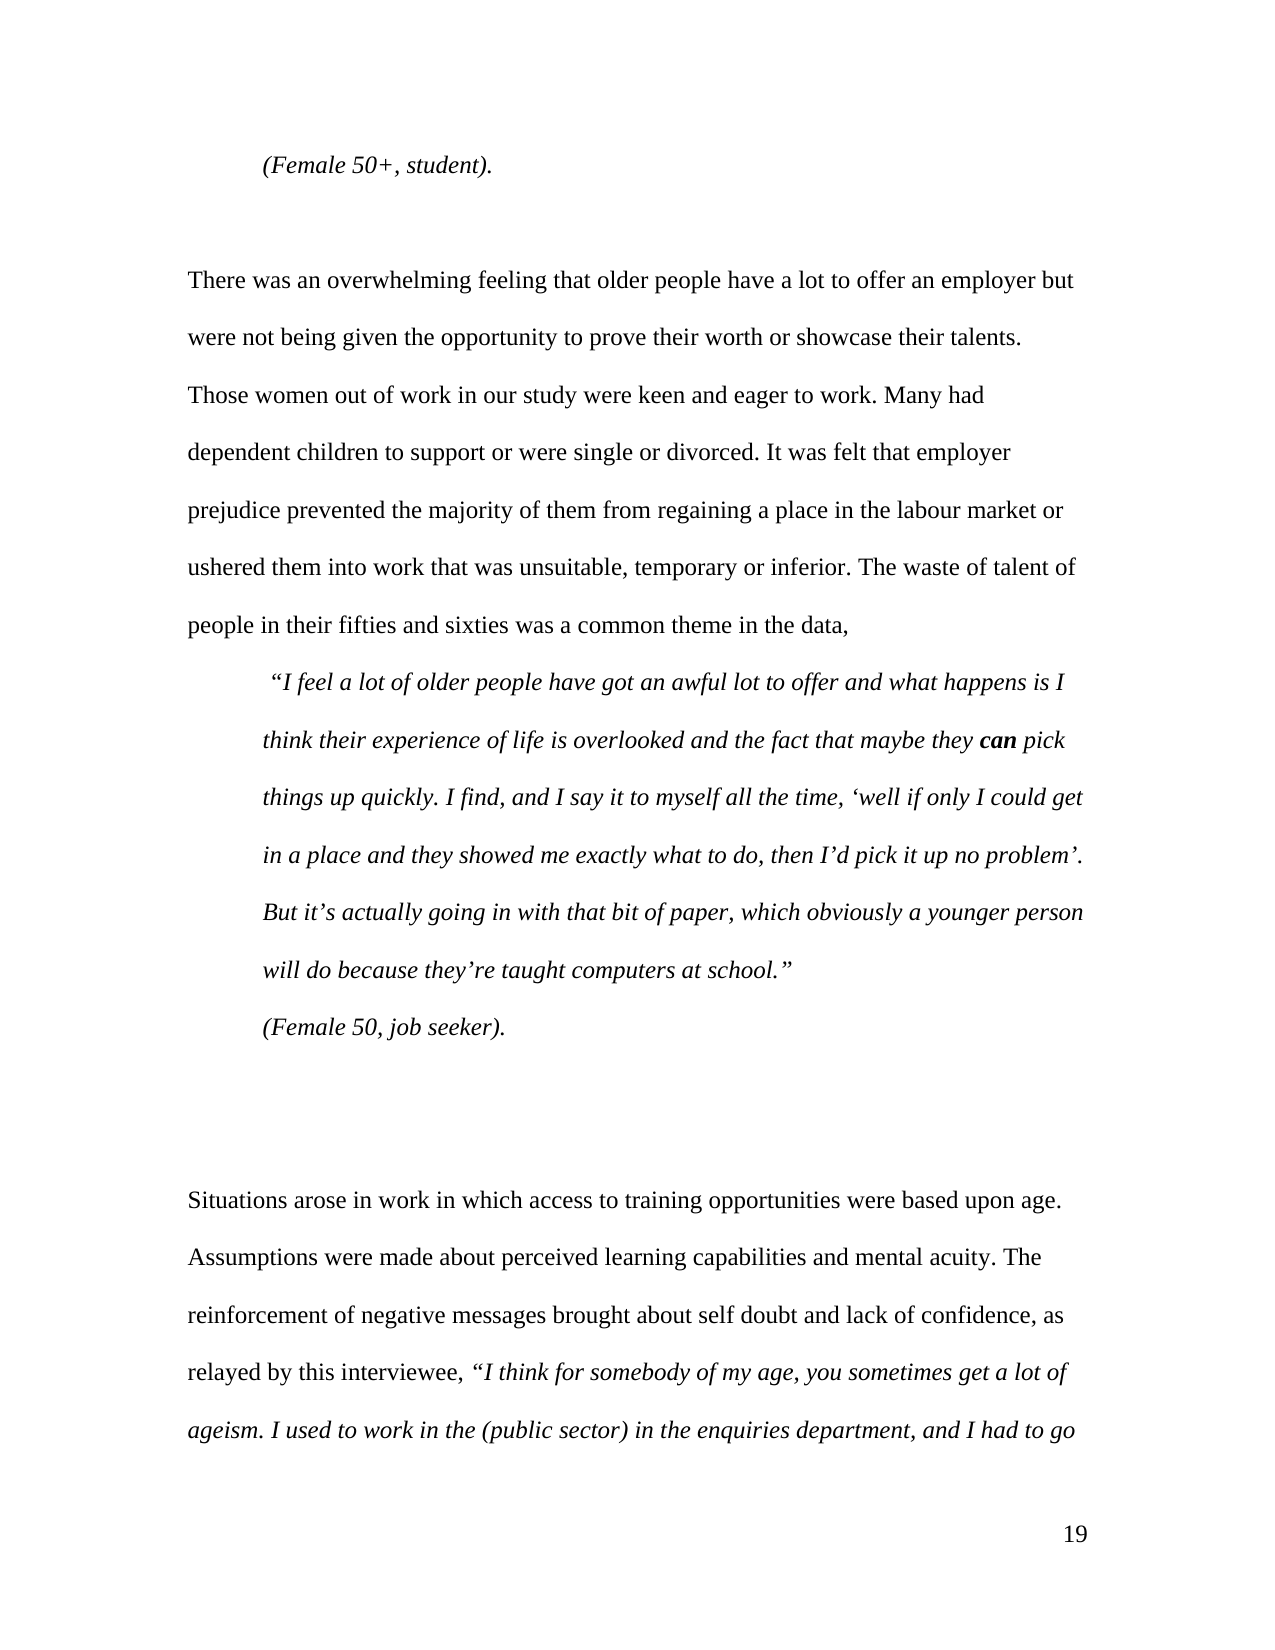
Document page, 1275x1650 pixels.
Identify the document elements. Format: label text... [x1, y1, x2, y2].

text (Female 50+, student). [187, 150, 1087, 179]
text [187, 1185, 1087, 1444]
text (Female 50, job seeker). [187, 1012, 1087, 1041]
text “I feel a lot of older people have got an awful lot to offer and what happens is I think their experience of life is overlooked and the fact that maybe they can pick things up quickly. I find, and I say it to myself all the time, ‘well if only I could get in a place and they showed me exactly what to do, then I’d pick it up no problem’. But it’s actually going in with that bit of paper, which obviously a younger person will do because they’re taught computers at school.” [262, 667, 1087, 984]
text There was an overwhelming feeling that older people have a lot to offer an employer but were not being given the opportunity to prove their worth or showcase their talents. Those women out of work in our study were keen and eager to work. Many had dependent children to support or were single or divorced. It was felt that employer prejudice prevented the majority of them from regaining a place in the labour market or ushered them into work that was unsuitable, temporary or inferior. The waste of talent of people in their fifties and sixties was a common theme in the data, [187, 265, 1087, 639]
